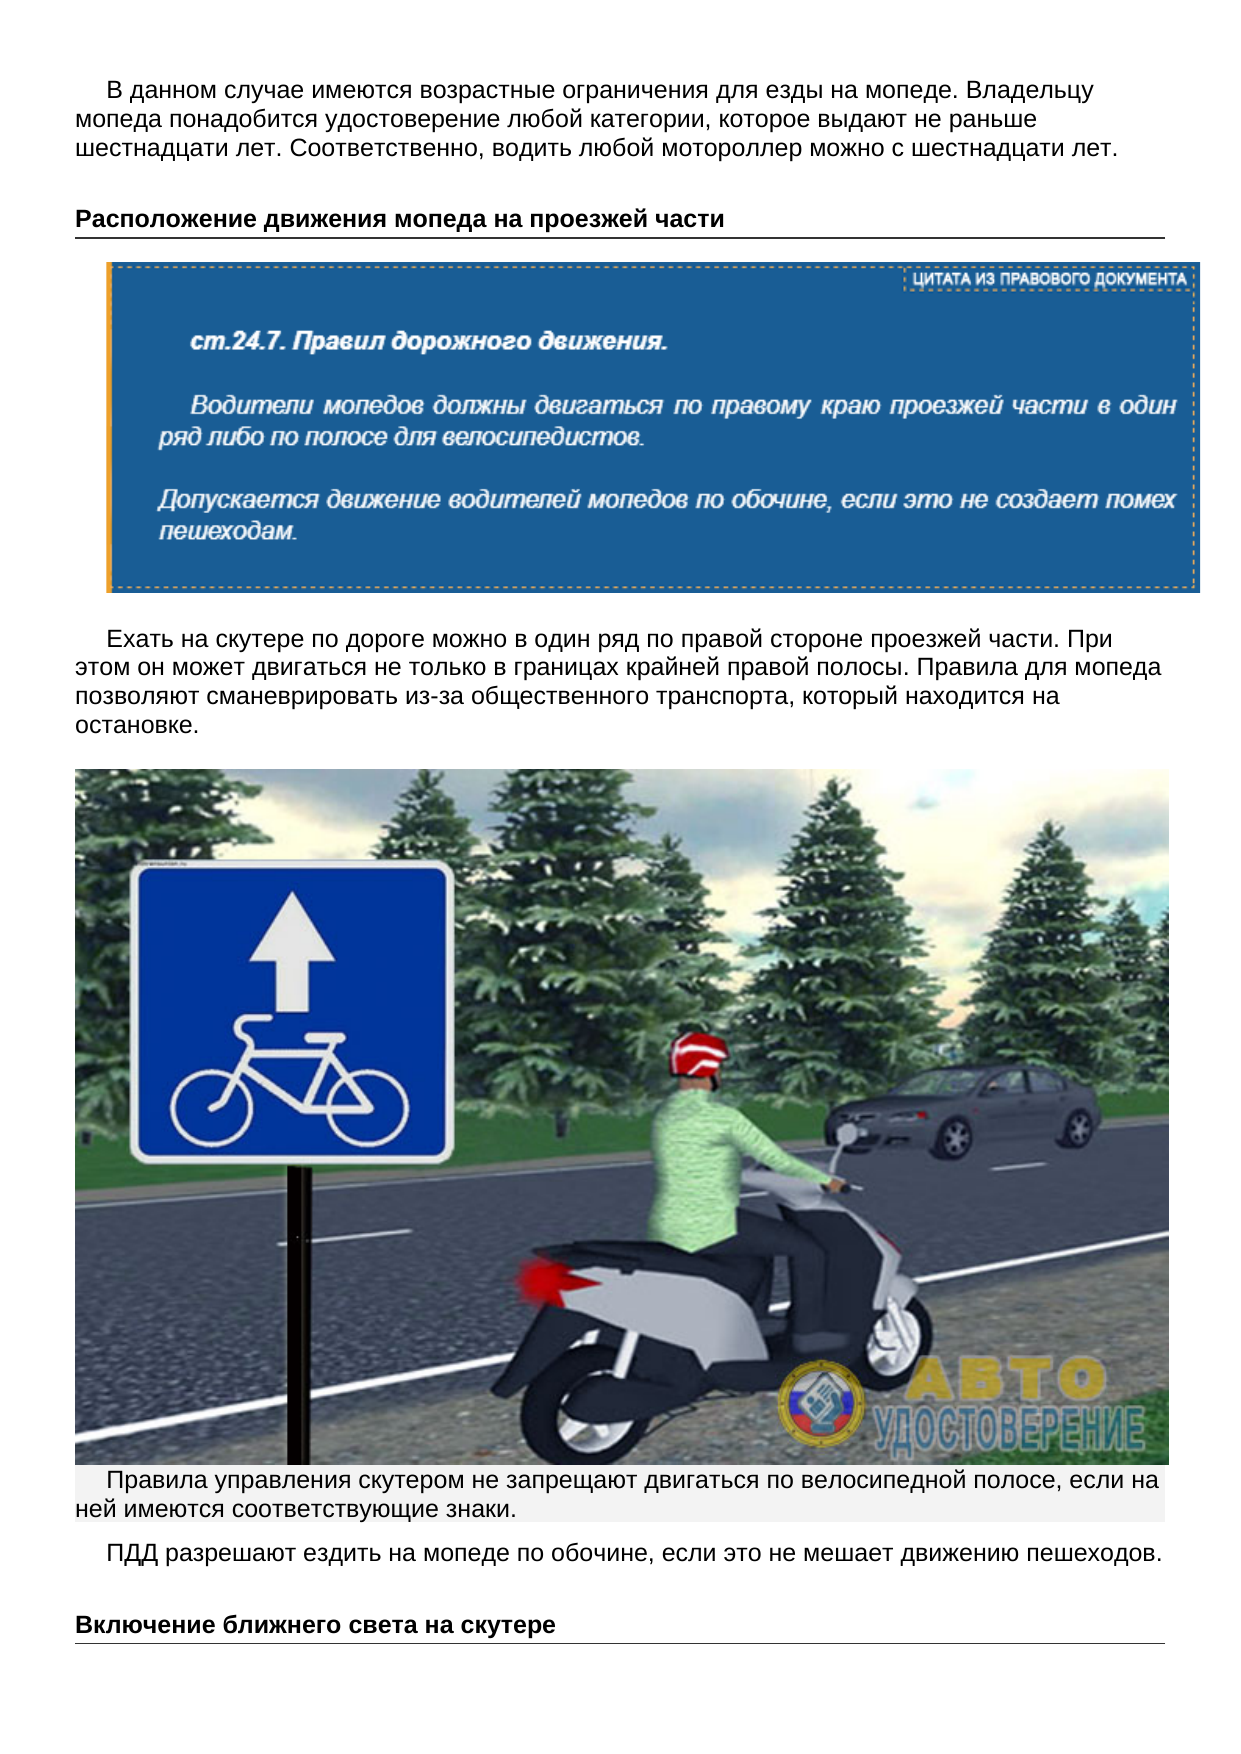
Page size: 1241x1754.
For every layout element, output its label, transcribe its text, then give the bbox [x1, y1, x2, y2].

picture [75, 769, 1169, 1465]
text В данном случае имеются возрастные ограничения для езды на мопеде. Владельцу мопеда понадобится удостоверение любой категории, которое выдают не раньше шестнадцати лет. Соответственно, водить любой мотороллер можно с шестнадцати лет. [75, 75, 1165, 161]
text Расположение движения мопеда на проезжей части [75, 192, 1165, 237]
text Ехать на скутере по дороге можно в один ряд по правой стороне проезжей части. При этом он может двигаться не только в границах крайней правой полосы. Правила для мопеда позволяют сманеврировать из-за общественного транспорта, который находится на остановке. [75, 623, 1165, 738]
text Включение ближнего света на скутере [75, 1598, 1165, 1643]
text Правила управления скутером не запрещают двигаться по велосипедной полосе, если на ней имеются соответствующие знаки. [75, 1465, 1165, 1522]
picture [106, 262, 1200, 593]
text ПДД разрешают ездить на мопеде по обочине, если это не мешает движению пешеходов. [75, 1538, 1165, 1567]
